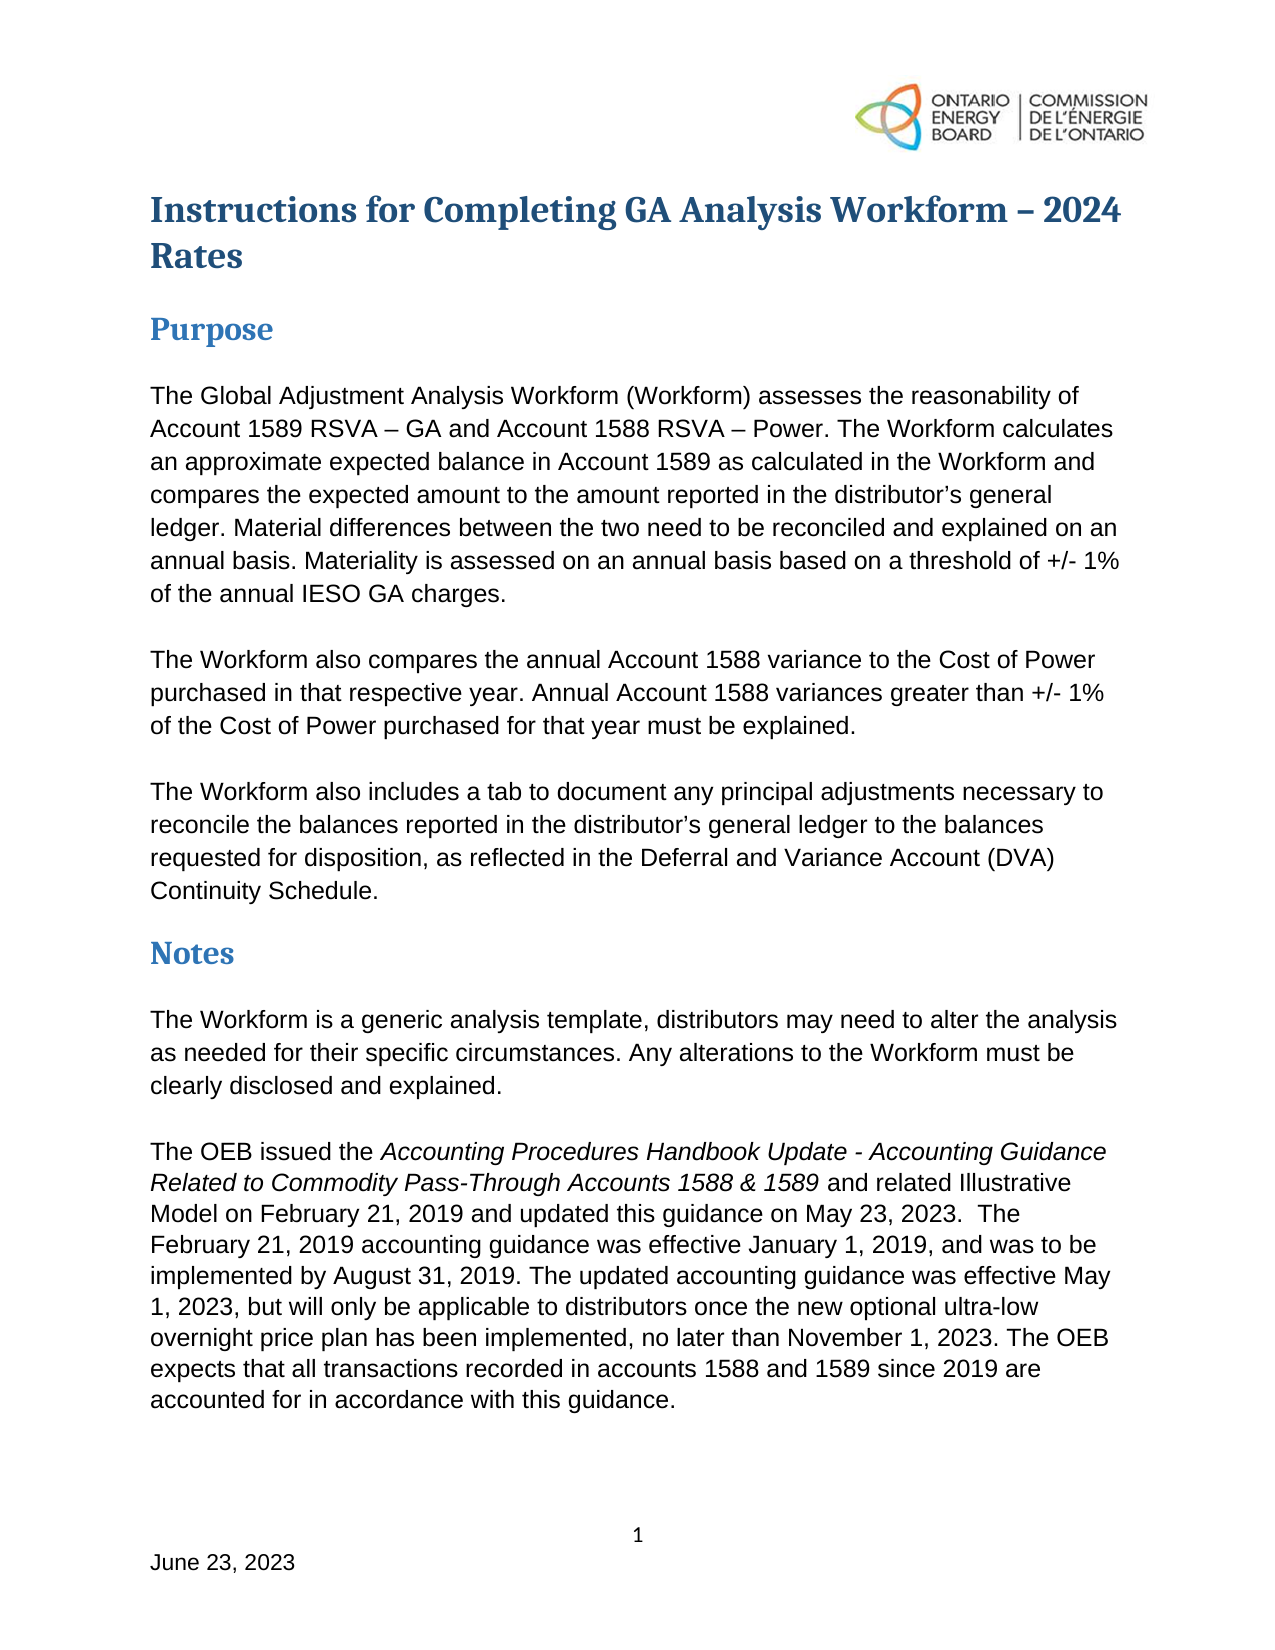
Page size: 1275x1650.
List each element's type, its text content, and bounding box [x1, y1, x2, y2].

subtitle Instructions for Completing GA Analysis Workform – 2024 Rates [150, 188, 1125, 278]
subtitle Notes [150, 934, 1125, 973]
subtitle Purpose [150, 311, 1125, 349]
text The Workform also compares the annual Account 1588 variance to the Cost of Power purchased in that respective year. Annual Account 1588 variances greater than +/- 1% of the Cost of Power purchased for that year must be explained. [150, 645, 1125, 740]
picture [855, 75, 1158, 164]
text The OEB issued the Accounting Procedures Handbook Update - Accounting Guidance Related to Commodity Pass-Through Accounts 1588 & 1589 and related Illustrative Model on February 21, 2019 and updated this guidance on May 23, 2023. The February 21, 2019 accounting guidance was effective January 1, 2019, and was to be implemented by August 31, 2019. The updated accounting guidance was effective May 1, 2023, but will only be applicable to distributors once the new optional ultra-low overnight price plan has been implemented, no later than November 1, 2023. The OEB expects that all transactions recorded in accounts 1588 and 1589 since 2019 are accounted for in accordance with this guidance. [150, 1137, 1125, 1414]
text The Global Adjustment Analysis Workform (Workform) assesses the reasonability of Account 1589 RSVA – GA and Account 1588 RSVA – Power. The Workform calculates an approximate expected balance in Account 1589 as calculated in the Workform and compares the expected amount to the amount reported in the distributor’s general ledger. Material differences between the two need to be reconciled and explained on an annual basis. Materiality is assessed on an annual basis based on a threshold of +/- 1% of the annual IESO GA charges. [150, 381, 1125, 608]
text The Workform also includes a tab to document any principal adjustments necessary to reconcile the balances reported in the distributor’s general ledger to the balances requested for disposition, as reflected in the Deferral and Variance Account (DVA) Continuity Schedule. [150, 777, 1125, 905]
text The Workform is a generic analysis template, distributors may need to alter the analysis as needed for their specific circumstances. Any alterations to the Workform must be clearly disclosed and explained. [150, 1005, 1125, 1100]
